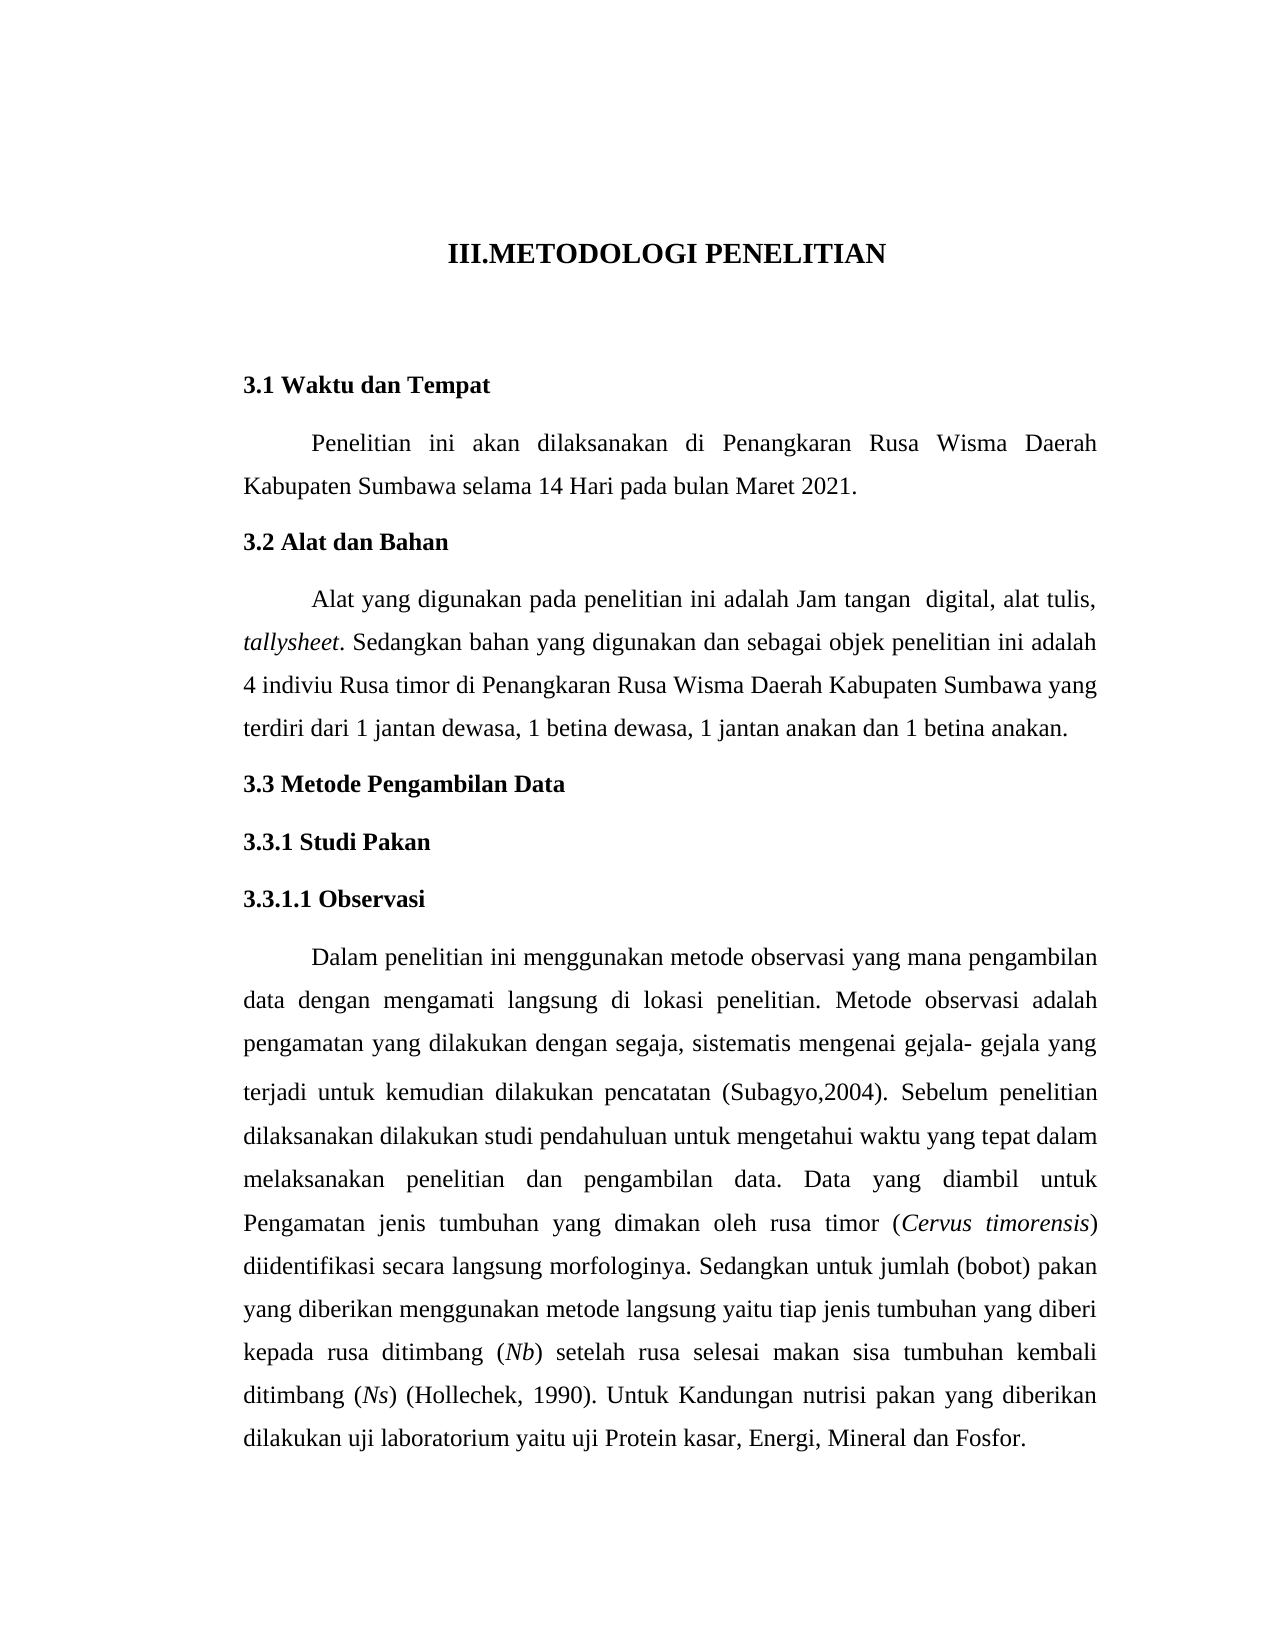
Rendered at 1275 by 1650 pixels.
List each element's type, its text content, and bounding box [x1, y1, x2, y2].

text III.METODOLOGI PENELITIAN [236, 236, 1098, 270]
text Penelitian ini akan dilaksanakan di Penangkaran Rusa Wisma Daerah Kabupaten Sumbawa selama 14 Hari pada bulan Maret 2021. [243, 428, 1098, 500]
list Alat dan Bahan [243, 527, 1098, 555]
text 3.3.1 Studi Pakan [243, 827, 1098, 855]
text 3.3.1.1 Observasi [243, 884, 1098, 913]
list Waktu dan Tempat [243, 370, 1098, 399]
text Alat yang digunakan pada penelitian ini adalah Jam tangan digital, alat tulis, tallysheet. Sedangkan bahan yang digunakan dan sebagai objek penelitian ini adalah 4 indiviu Rusa timor di Penangkaran Rusa Wisma Daerah Kabupaten Sumbawa yang terdiri dari 1 jantan dewasa, 1 betina dewasa, 1 jantan anakan dan 1 betina anakan. [243, 584, 1098, 742]
text Dalam penelitian ini menggunakan metode observasi yang mana pengambilan data dengan mengamati langsung di lokasi penelitian. Metode observasi adalah pengamatan yang dilakukan dengan segaja, sistematis mengenai gejala- gejala yang terjadi untuk kemudian dilakukan pencatatan (Subagyo,2004). Sebelum penelitian dilaksanakan dilakukan studi pendahuluan untuk mengetahui waktu yang tepat dalam melaksanakan penelitian dan pengambilan data. Data yang diambil untuk Pengamatan jenis tumbuhan yang dimakan oleh rusa timor (Cervus timorensis) diidentifikasi secara langsung morfologinya. Sedangkan untuk jumlah (bobot) pakan yang diberikan menggunakan metode langsung yaitu tiap jenis tumbuhan yang diberi kepada rusa ditimbang (Nb) setelah rusa selesai makan sisa tumbuhan kembali ditimbang (Ns) (Hollechek, 1990). Untuk Kandungan nutrisi pakan yang diberikan dilakukan uji laboratorium yaitu uji Protein kasar, Energi, Mineral dan Fosfor. [243, 942, 1098, 1452]
list Metode Pengambilan Data [243, 769, 1098, 798]
